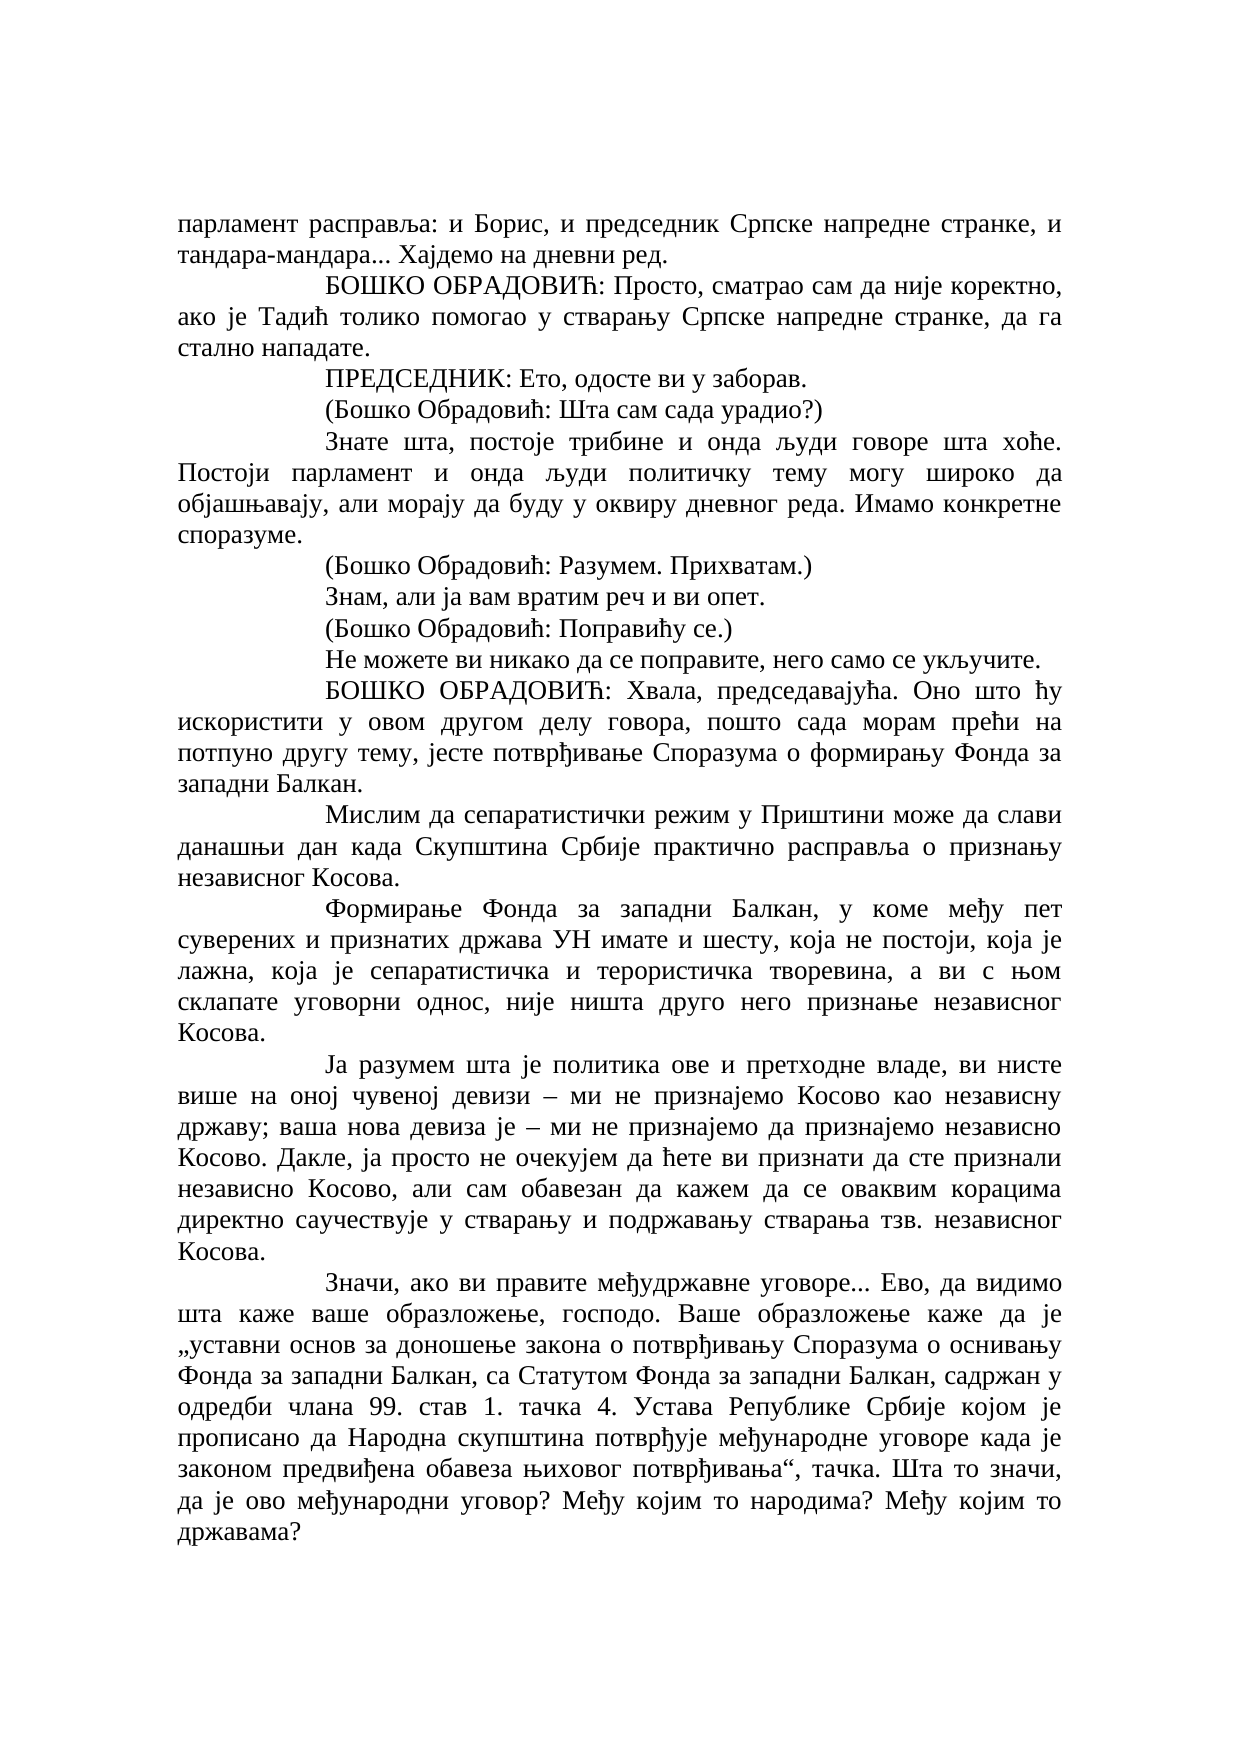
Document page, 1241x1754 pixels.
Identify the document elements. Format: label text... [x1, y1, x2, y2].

text Значи, ако ви правите међудржавне уговоре... Ево, да видимо шта каже ваше образложење, господо. Ваше образложење каже да је „уставни основ за доношење закона о потврђивању Споразума о оснивању Фонда за западни Балкан, са Статутом Фонда за западни Балкан, садржан у одредби члана 99. став 1. тачка 4. Устава Републике Србије којом је прописано да Народна скупштина потврђује међународне уговоре када је законом предвиђена обавеза њиховог потврђивања“, тачка. Шта то значи, да је ово међународни уговор? Међу којим то народима? Међу којим то државама? [177, 1266, 1063, 1546]
text Знате шта, постоје трибине и онда људи говоре шта хоће. Постоји парламент и онда људи политичку тему могу широко да објашњавају, али морају да буду у оквиру дневног реда. Имамо конкретне споразуме. [177, 425, 1063, 549]
text (Бошко Обрадовић: Шта сам сада урадио?) [177, 394, 1063, 425]
text Ја разумем шта је политика ове и претходне владе, ви нисте више на оној чувеној девизи – ми не признајемо Косово као независну државу; ваша нова девиза је – ми не признајемо да признајемо независно Косово. Дакле, ја просто не очекујем да ћете ви признати да сте признали независно Косово, али сам обавезан да кажем да се оваквим корацима директно саучествује у стварању и подржавању стварања тзв. независног Косова. [177, 1048, 1063, 1266]
text Мислим да сепаратистички режим у Приштини може да слави данашњи дан када Скупштина Србије практично расправља о признању независног Косова. [177, 798, 1063, 892]
text БОШКО ОБРАДОВИЋ: Просто, сматрао сам да није коректно, ако је Тадић толико помогао у стварању Српске напредне странке, да га стално нападате. [177, 269, 1063, 362]
text БОШКО ОБРАДОВИЋ: Хвала, председавајућа. Оно што ћу искористити у овом другом делу говора, пошто сада морам прећи на потпуно другу тему, јесте потврђивање Споразума о формирању Фонда за западни Балкан. [177, 674, 1063, 798]
text Формирање Фонда за западни Балкан, у коме међу пет суверених и признатих држава УН имате и шесту, која не постоји, која је лажна, која је сепаратистичка и терористичка творевина, а ви с њом склапате уговорни однос, није ништа друго него признање независног Косова. [177, 892, 1063, 1048]
text Знам, али ја вам вратим реч и ви опет. [177, 581, 1063, 612]
text ПРЕДСЕДНИК: Ето, одосте ви у заборав. [177, 362, 1063, 394]
text (Бошко Обрадовић: Поправићу се.) [177, 612, 1063, 643]
text (Бошко Обрадовић: Разумем. Прихватам.) [177, 549, 1063, 581]
text Не можете ви никако да се поправите, него само се укључите. [177, 643, 1063, 674]
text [177, 207, 1063, 269]
